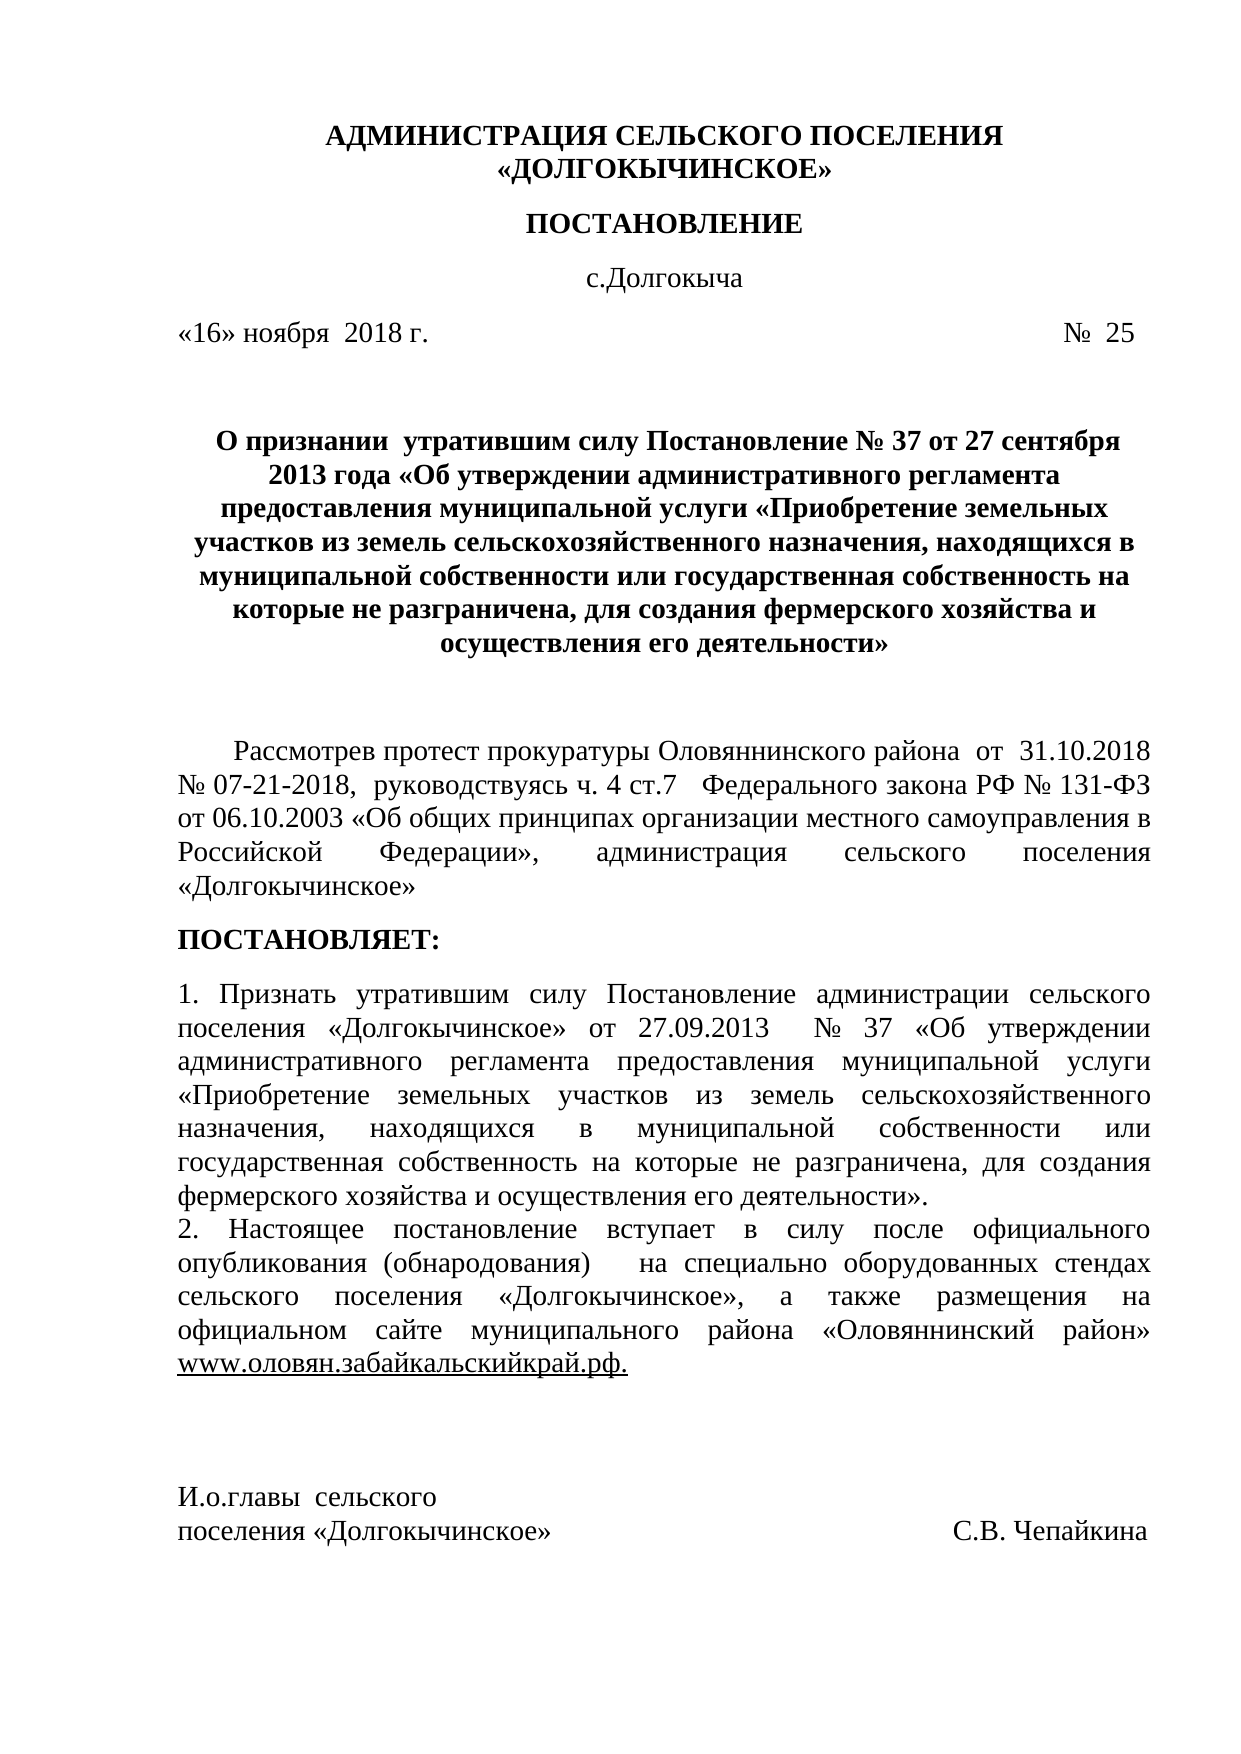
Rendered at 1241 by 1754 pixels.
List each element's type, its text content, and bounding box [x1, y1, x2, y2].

text поселения «Долгокычинское» С.В. Чепайкина [177, 1513, 1152, 1547]
text Рассмотрев протест прокуратуры Оловяннинского района от 31.10.2018 № 07-21-2018, руководствуясь ч. 4 ст.7 Федерального закона РФ № 131-ФЗ от 06.10.2003 «Об общих принципах организации местного самоуправления в Российской Федерации», администрация сельского поселения «Долгокычинское» [177, 733, 1152, 901]
text АДМИНИСТРАЦИЯ СЕЛЬСКОГО ПОСЕЛЕНИЯ «ДОЛГОКЫЧИНСКОЕ» [177, 118, 1152, 185]
text с.Долгокыча [177, 260, 1152, 294]
text ПОСТАНОВЛЕНИЕ [177, 206, 1152, 239]
text И.о.главы сельского [177, 1479, 1152, 1513]
text ПОСТАНОВЛЯЕТ: [177, 922, 1152, 956]
text О признании утратившим силу Постановление № 37 от 27 сентября 2013 года «Об утверждении административного регламента предоставления муниципальной услуги «Приобретение земельных участков из земель сельскохозяйственного назначения, находящихся в муниципальной собственности или государственная собственность на которые не разграничена, для создания фермерского хозяйства и осуществления его деятельности» [177, 423, 1152, 658]
text «16» ноября 2018 г. № 25 [177, 315, 1152, 348]
text 2. Настоящее постановление вступает в силу после официального опубликования (обнародования) на специально оборудованных стендах сельского поселения «Долгокычинское», а также размещения на официальном сайте муниципального района «Оловяннинский район» www.оловян.забайкальскийкрай.рф. [177, 1211, 1152, 1379]
text 1. Признать утратившим силу Постановление администрации сельского поселения «Долгокычинское» от 27.09.2013 № 37 «Об утверждении административного регламента предоставления муниципальной услуги «Приобретение земельных участков из земель сельскохозяйственного назначения, находящихся в муниципальной собственности или государственная собственность на которые не разграничена, для создания фермерского хозяйства и осуществления его деятельности». [177, 976, 1152, 1211]
